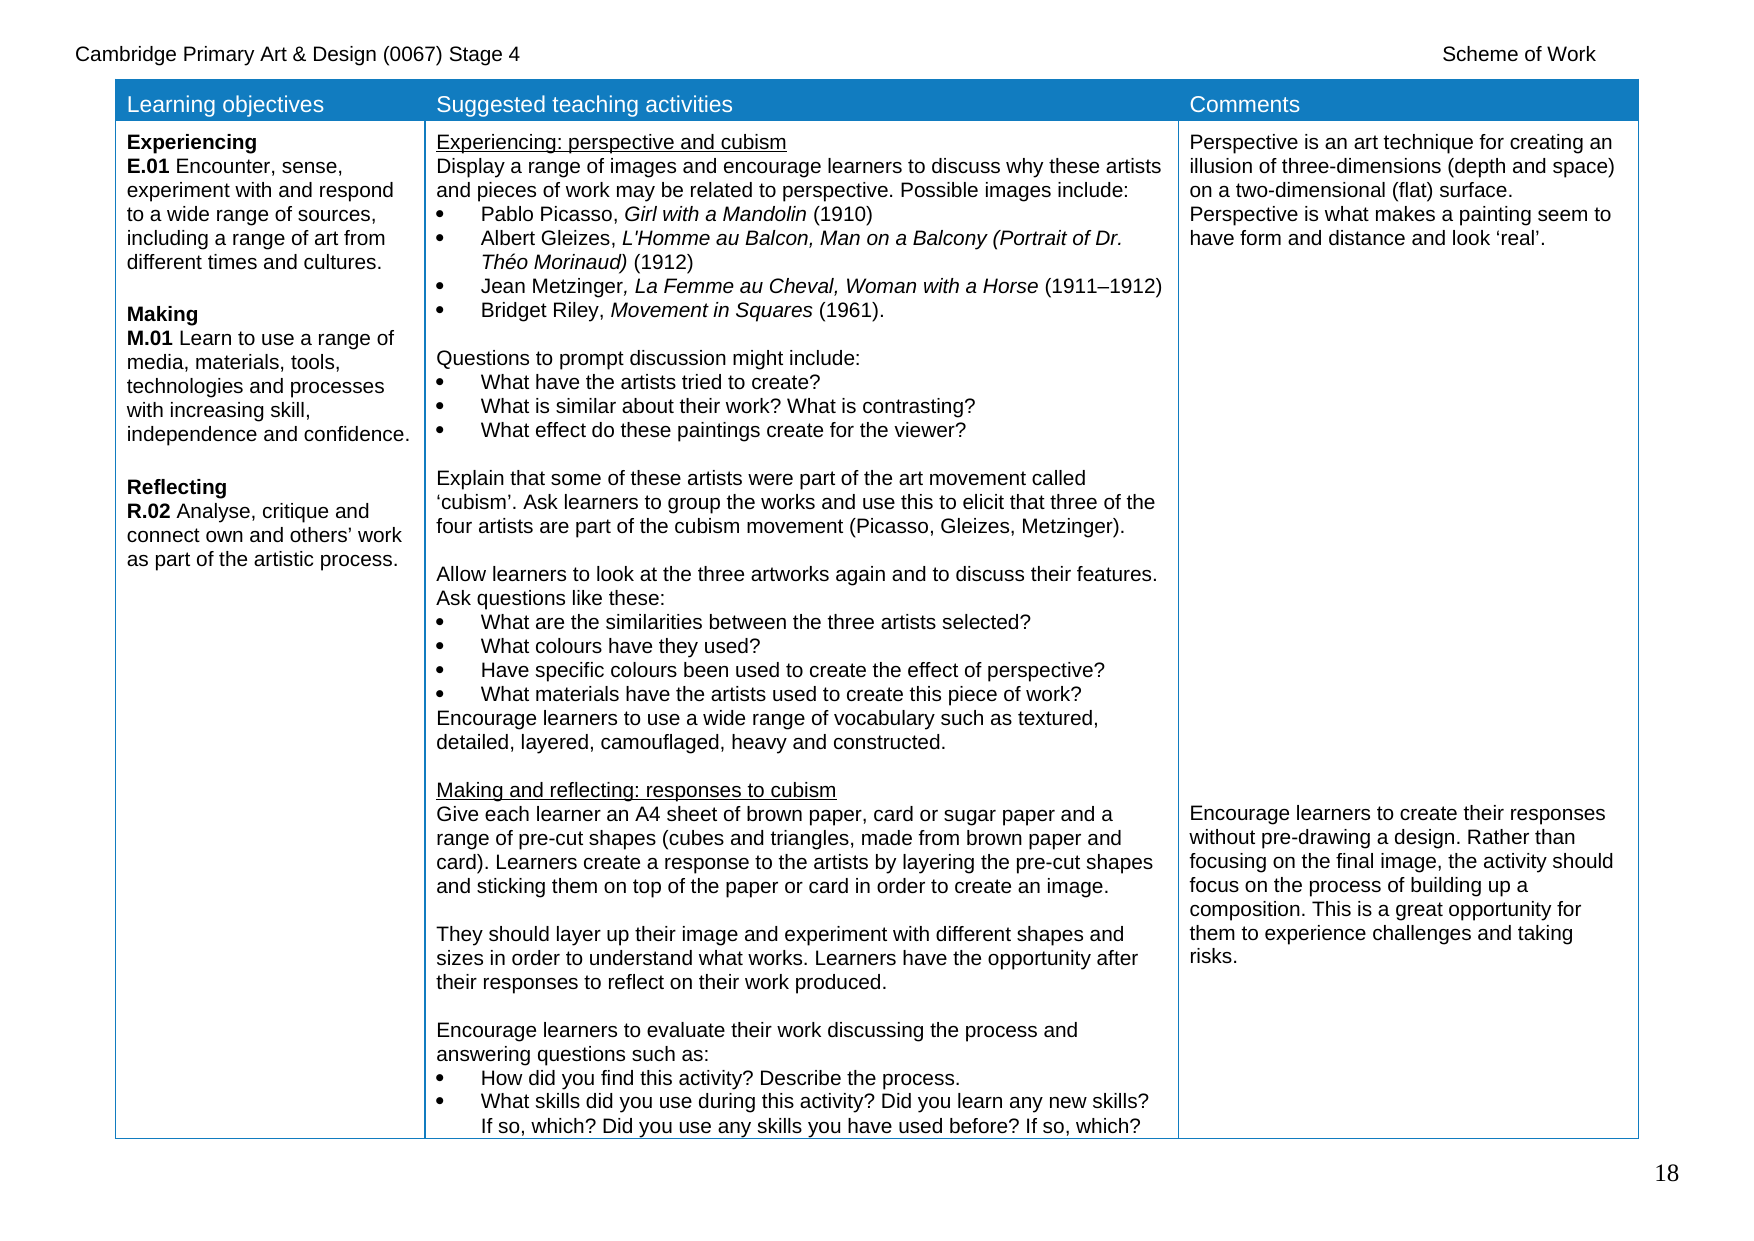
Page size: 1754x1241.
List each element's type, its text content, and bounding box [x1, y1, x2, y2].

table_header Suggested teaching activities [426, 80, 1178, 120]
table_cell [1179, 121, 1638, 1137]
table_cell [426, 121, 1178, 1137]
table_header Comments [1179, 80, 1638, 120]
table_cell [116, 121, 424, 1137]
table_header Learning objectives [116, 80, 424, 120]
